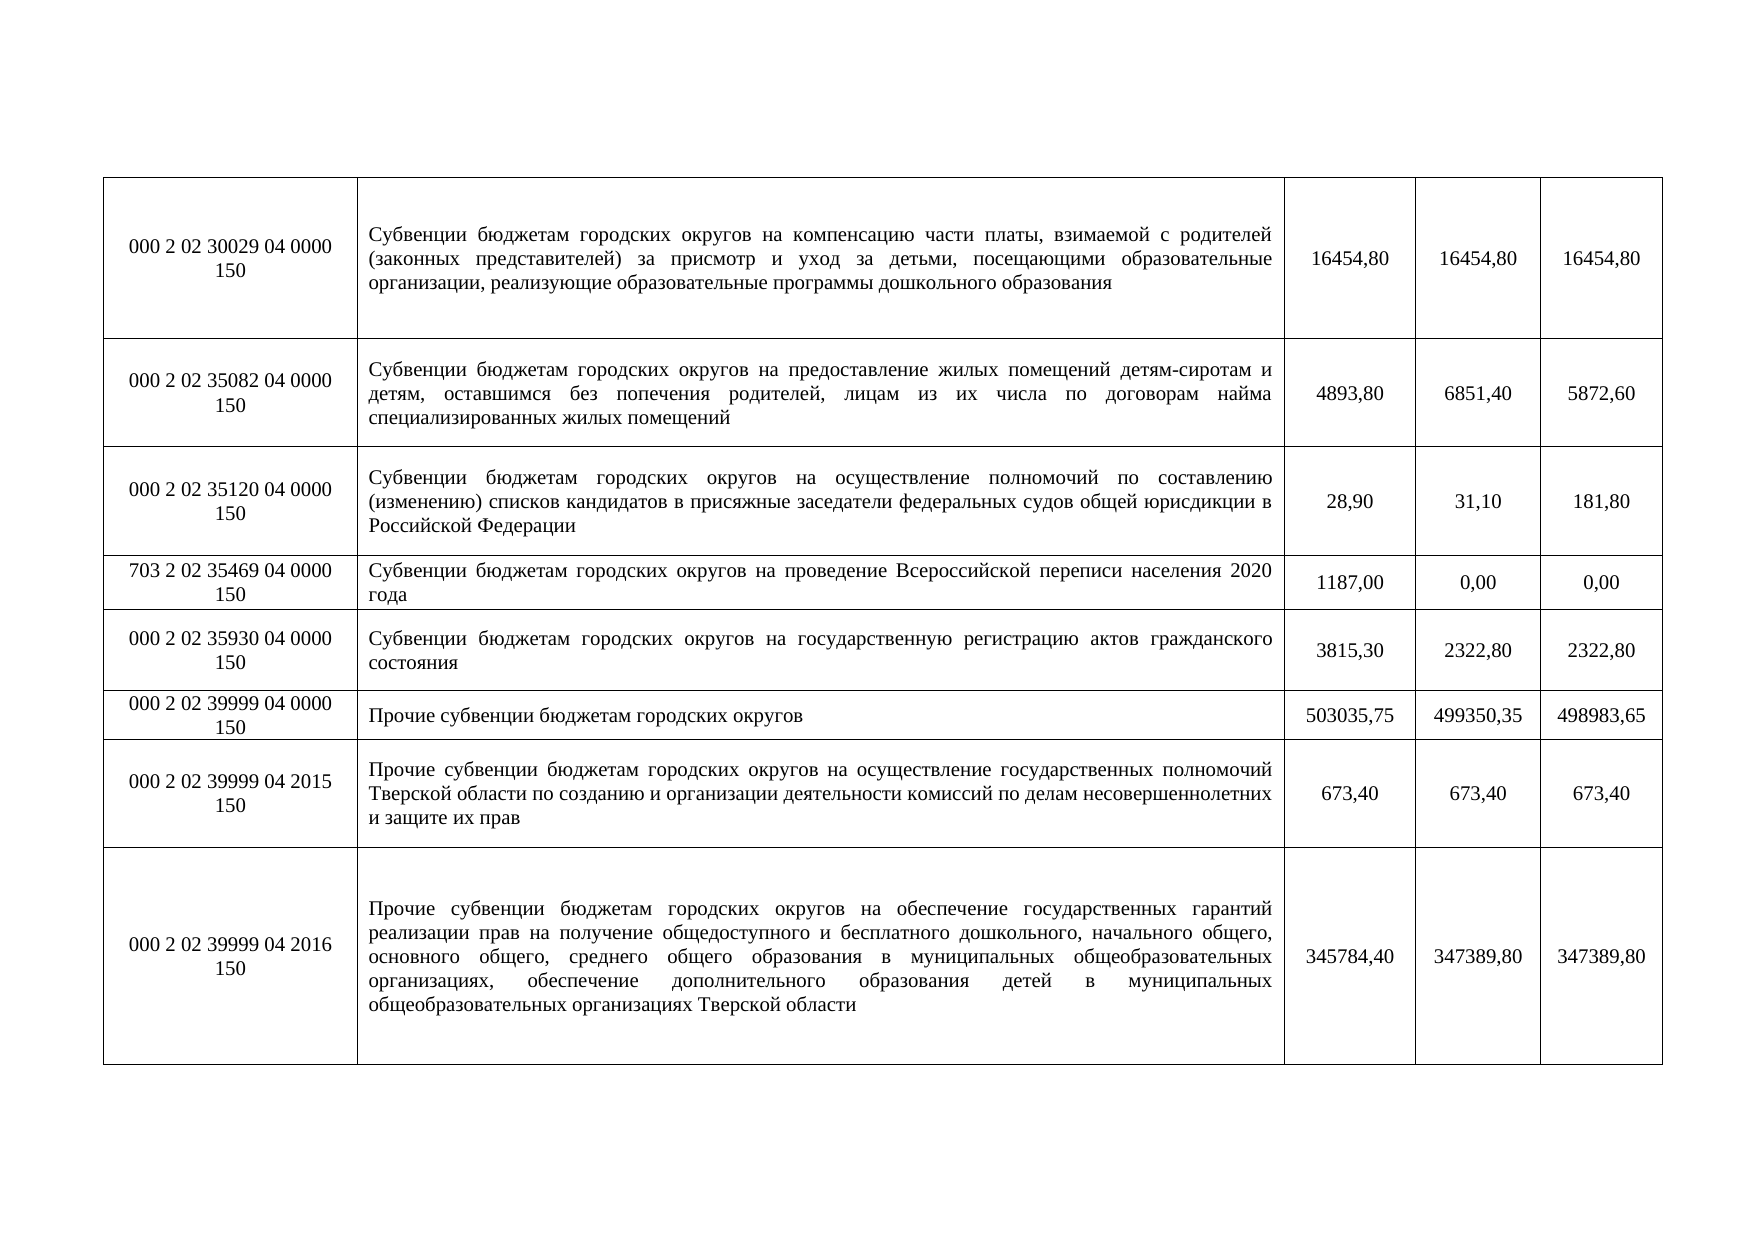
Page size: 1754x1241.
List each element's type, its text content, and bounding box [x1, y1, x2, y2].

table_cell 673,40 [1416, 740, 1540, 847]
table_cell 181,80 [1541, 447, 1662, 555]
table_cell Субвенции бюджетам городских округов на проведение Всероссийской переписи населения 2020 года [358, 556, 1284, 608]
table_cell 000 2 02 39999 04 2016 150 [104, 848, 357, 1064]
table_cell 673,40 [1285, 740, 1415, 847]
table_cell 16454,80 [1416, 178, 1540, 338]
table_cell 28,90 [1285, 447, 1415, 555]
table_cell 2322,80 [1541, 610, 1662, 690]
table_cell 6851,40 [1416, 339, 1540, 446]
table_cell 498983,65 [1541, 691, 1662, 739]
table_cell 0,00 [1416, 556, 1540, 608]
table_cell 31,10 [1416, 447, 1540, 555]
table_cell 347389,80 [1416, 848, 1540, 1064]
table_cell Субвенции бюджетам городских округов на предоставление жилых помещений детям-сиротам и детям, оставшимся без попечения родителей, лицам из их числа по договорам найма специализированных жилых помещений [358, 339, 1284, 446]
table_cell 503035,75 [1285, 691, 1415, 739]
table_cell 673,40 [1541, 740, 1662, 847]
table_cell 5872,60 [1541, 339, 1662, 446]
table_cell 1187,00 [1285, 556, 1415, 608]
table_cell Субвенции бюджетам городских округов на компенсацию части платы, взимаемой с родителей (законных представителей) за присмотр и уход за детьми, посещающими образовательные организации, реализующие образовательные программы дошкольного образования [358, 178, 1284, 338]
table_cell 16454,80 [1285, 178, 1415, 338]
table_cell 000 2 02 35930 04 0000 150 [104, 610, 357, 690]
table_cell 703 2 02 35469 04 0000 150 [104, 556, 357, 608]
table_cell Прочие субвенции бюджетам городских округов на осуществление государственных полномочий Тверской области по созданию и организации деятельности комиссий по делам несовершеннолетних и защите их прав [358, 740, 1284, 847]
table_cell 000 2 02 30029 04 0000 150 [104, 178, 357, 338]
table_cell 0,00 [1541, 556, 1662, 608]
table_cell 000 2 02 35082 04 0000 150 [104, 339, 357, 446]
table_cell 16454,80 [1541, 178, 1662, 338]
table_cell Прочие субвенции бюджетам городских округов на обеспечение государственных гарантий реализации прав на получение общедоступного и бесплатного дошкольного, начального общего, основного общего, среднего общего образования в муниципальных общеобразовательных организациях, обеспечение дополнительного образования детей в муниципальных общеобразовательных организациях Тверской области [358, 848, 1284, 1064]
table_cell 000 2 02 35120 04 0000 150 [104, 447, 357, 555]
table_cell Субвенции бюджетам городских округов на осуществление полномочий по составлению (изменению) списков кандидатов в присяжные заседатели федеральных судов общей юрисдикции в Российской Федерации [358, 447, 1284, 555]
table_cell 345784,40 [1285, 848, 1415, 1064]
table_cell Прочие субвенции бюджетам городских округов [358, 691, 1284, 739]
table_cell 4893,80 [1285, 339, 1415, 446]
table_cell 499350,35 [1416, 691, 1540, 739]
table_cell 347389,80 [1541, 848, 1662, 1064]
table_cell 000 2 02 39999 04 0000 150 [104, 691, 357, 739]
table_cell 3815,30 [1285, 610, 1415, 690]
table_cell Субвенции бюджетам городских округов на государственную регистрацию актов гражданского состояния [358, 610, 1284, 690]
table_cell 2322,80 [1416, 610, 1540, 690]
table_cell 000 2 02 39999 04 2015 150 [104, 740, 357, 847]
